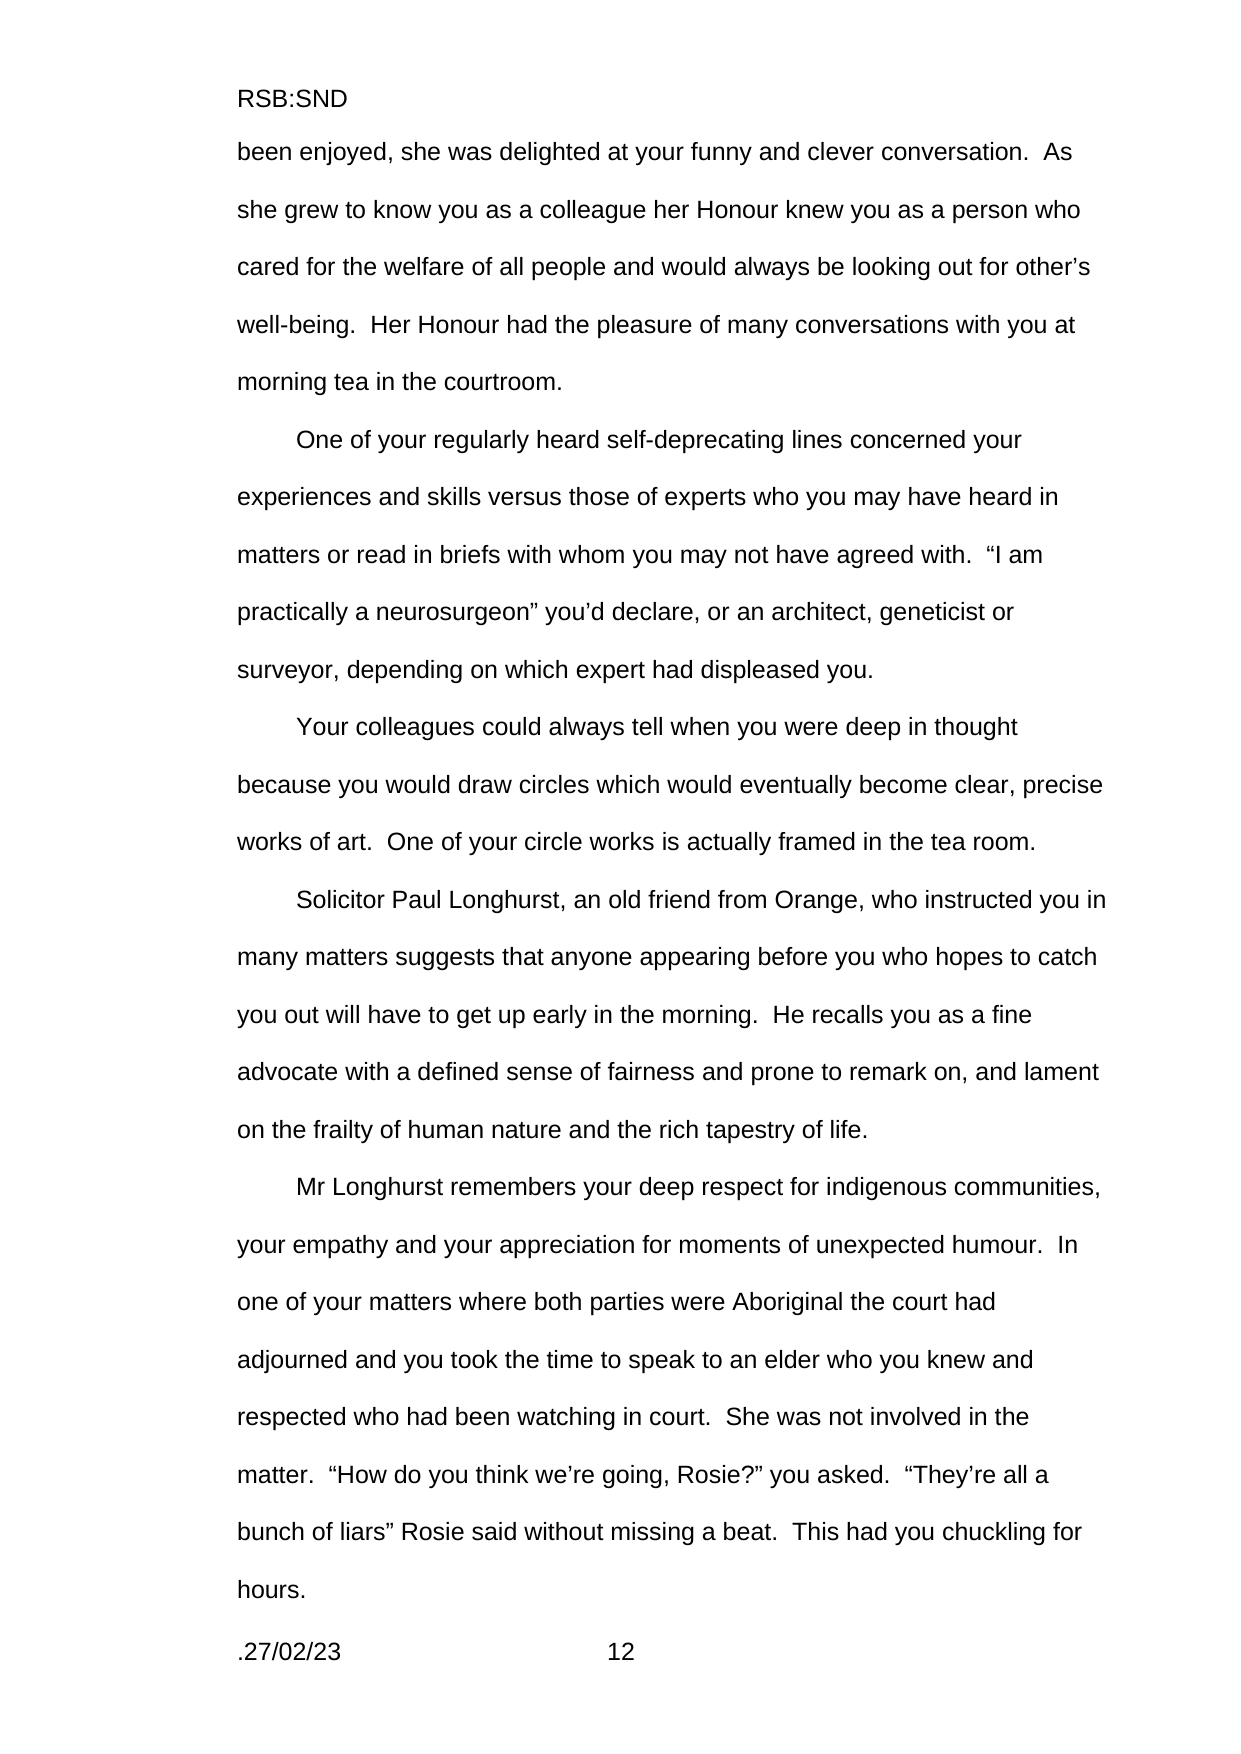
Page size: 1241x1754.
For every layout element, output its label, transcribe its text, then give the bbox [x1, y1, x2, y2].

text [237, 137, 1110, 396]
text One of your regularly heard self-deprecating lines concerned your experiences and skills versus those of experts who you may have heard in matters or read in briefs with whom you may not have agreed with. “I am practically a neurosurgeon” you’d declare, or an architect, geneticist or surveyor, depending on which expert had displeased you. [237, 425, 1110, 683]
text Mr Longhurst remembers your deep respect for indigenous communities, your empathy and your appreciation for moments of unexpected humour. In one of your matters where both parties were Aboriginal the court had adjourned and you took the time to speak to an elder who you knew and respected who had been watching in court. She was not involved in the matter. “How do you think we’re going, Rosie?” you asked. “They’re all a bunch of liars” Rosie said without missing a beat. This had you chuckling for hours. [237, 1172, 1110, 1603]
text Solicitor Paul Longhurst, an old friend from Orange, who instructed you in many matters suggests that anyone appearing before you who hopes to catch you out will have to get up early in the morning. He recalls you as a fine advocate with a defined sense of fairness and prone to remark on, and lament on the frailty of human nature and the rich tapestry of life. [237, 885, 1110, 1143]
text Your colleagues could always tell when you were deep in thought because you would draw circles which would eventually become clear, precise works of art. One of your circle works is actually framed in the tea room. [237, 712, 1110, 856]
